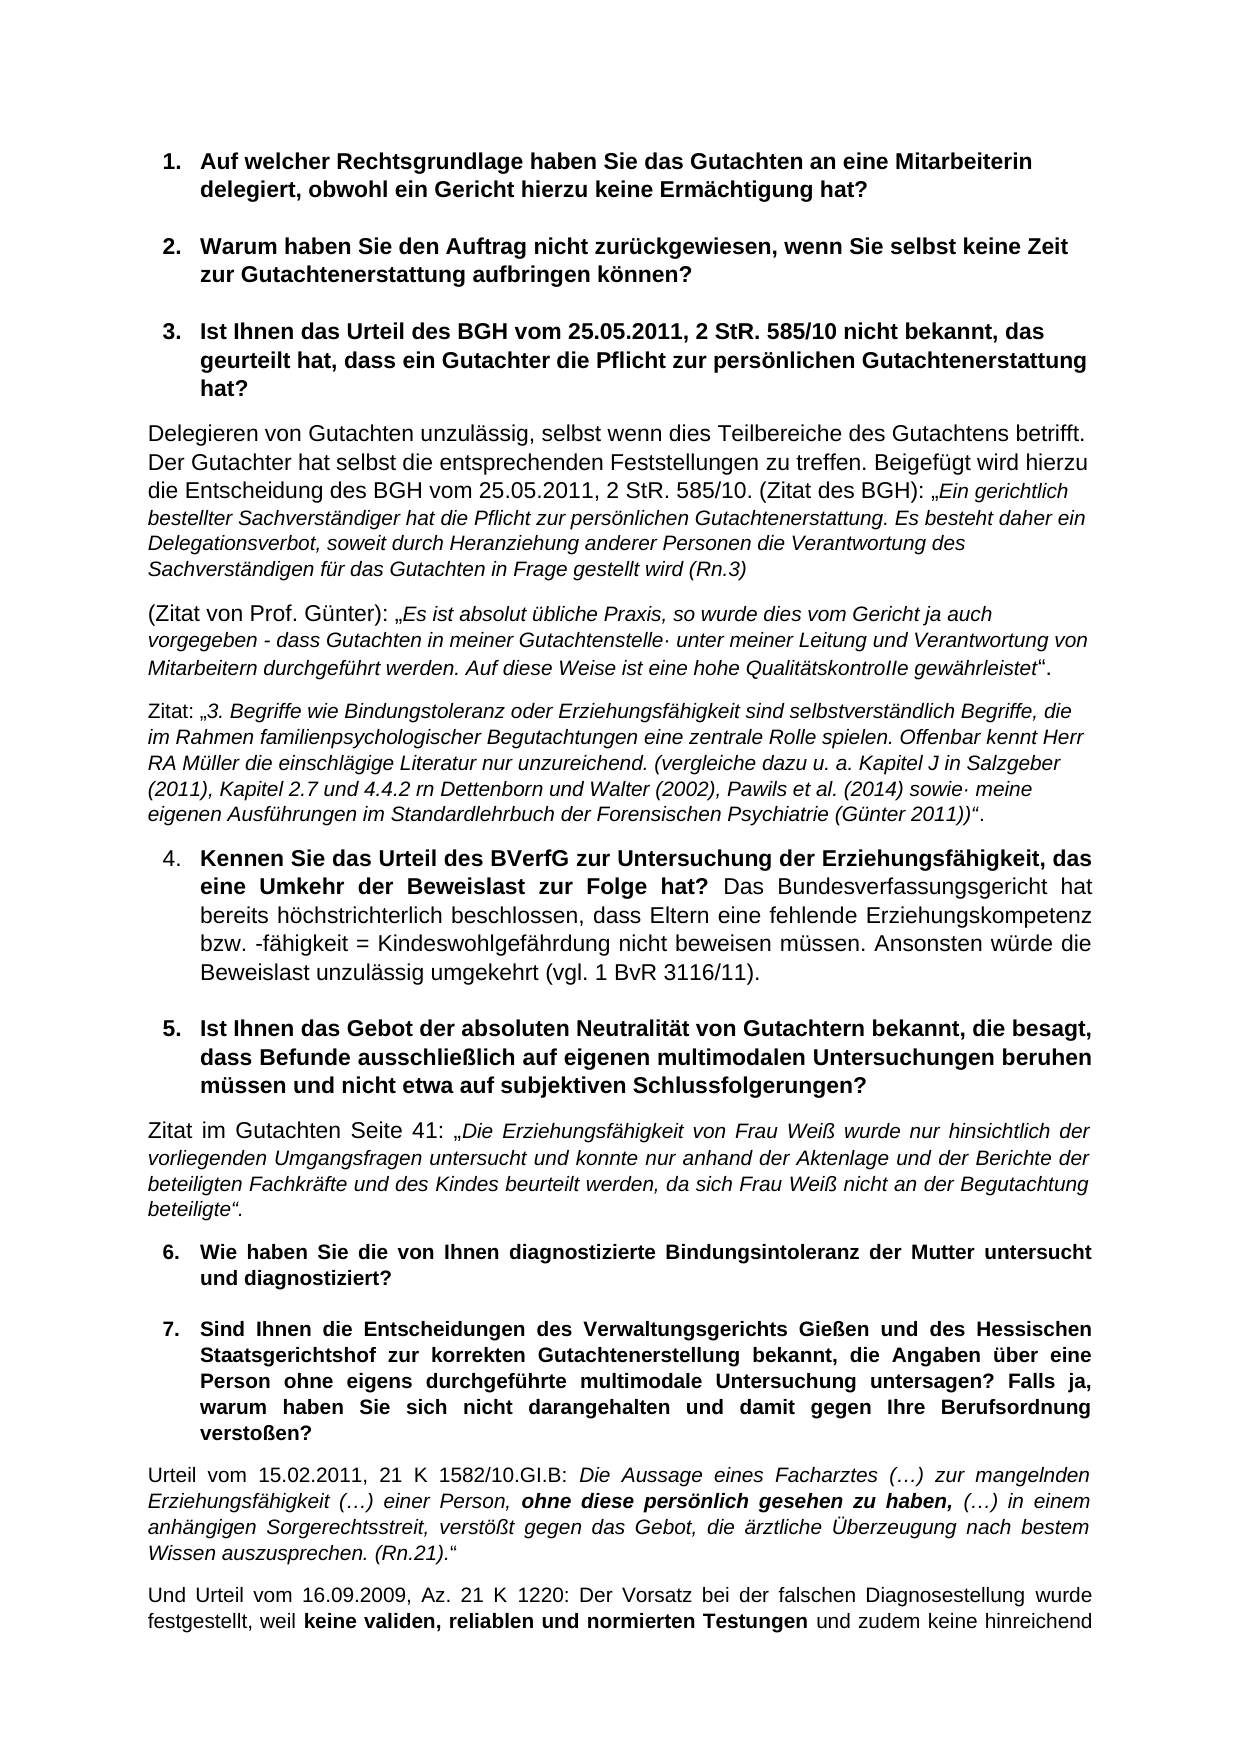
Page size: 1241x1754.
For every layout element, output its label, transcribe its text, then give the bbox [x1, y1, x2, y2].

text (Zitat von Prof. Günter): „Es ist absolut übliche Praxis, so wurde dies vom Gericht ja auch vorgegeben - dass Gutachten in meiner Gutachtenstelle· unter meiner Leitung und Verantwortung von Mitarbeitern durchgeführt werden. Auf diese Weise ist eine hohe QualitätskontroIIe gewährleistet“. [148, 599, 1093, 680]
list Kennen Sie das Urteil des BVerfG zur Untersuchung der Erziehungsfähigkeit, das eine Umkehr der Beweislast zur Folge hat? Das Bundesverfassungsgericht hat bereits höchstrichterlich beschlossen, dass Eltern eine fehlende Erziehungskompetenz bzw. -fähigkeit = Kindeswohlgefährdung nicht beweisen müssen. Ansonsten würde die Beweislast unzulässig umgekehrt (vgl. 1 BvR 3116/11). [162, 845, 1093, 985]
list Ist Ihnen das Gebot der absoluten Neutralität von Gutachtern bekannt, die besagt, dass Befunde ausschließlich auf eigenen multimodalen Untersuchungen beruhen müssen und nicht etwa auf subjektiven Schlussfolgerungen? [162, 1015, 1093, 1098]
list Warum haben Sie den Auftrag nicht zurückgewiesen, wenn Sie selbst keine Zeit zur Gutachtenerstattung aufbringen können? [162, 233, 1093, 288]
text Urteil vom 15.02.2011, 21 K 1582/10.GI.B: Die Aussage eines Facharztes (…) zur mangelnden Erziehungsfähigkeit (…) einer Person, ohne diese persönlich gesehen zu haben, (…) in einem anhängigen Sorgerechtsstreit, verstößt gegen das Gebot, die ärztliche Überzeugung nach bestem Wissen auszusprechen. (Rn.21).“ [148, 1463, 1093, 1564]
text Zitat: „3. Begriffe wie Bindungstoleranz oder Erziehungsfähigkeit sind selbstverständlich Begriffe, die im Rahmen familienpsychologischer Begutachtungen eine zentrale Rolle spielen. Offenbar kennt Herr RA Müller die einschlägige Literatur nur unzureichend. (vergleiche dazu u. a. Kapitel J in Salzgeber (2011), Kapitel 2.7 und 4.4.2 rn Dettenborn und Walter (2002), Pawils et al. (2014) sowie· meine eigenen Ausführungen im Standardlehrbuch der Forensischen Psychiatrie (Günter 2011))“. [148, 699, 1093, 826]
list Ist Ihnen das Urteil des BGH vom 25.05.2011, 2 StR. 585/10 nicht bekannt, das geurteilt hat, dass ein Gutachter die Pflicht zur persönlichen Gutachtenerstattung hat? [162, 318, 1093, 401]
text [148, 1583, 1093, 1633]
list Wie haben Sie die von Ihnen diagnostizierte Bindungsintoleranz der Mutter untersucht und diagnostiziert? [162, 1240, 1093, 1289]
list Auf welcher Rechtsgrundlage haben Sie das Gutachten an eine Mitarbeiterin delegiert, obwohl ein Gericht hierzu keine Ermächtigung hat? [162, 148, 1093, 202]
text Delegieren von Gutachten unzulässig, selbst wenn dies Teilbereiche des Gutachtens betrifft. Der Gutachter hat selbst die entsprechenden Feststellungen zu treffen. Beigefügt wird hierzu die Entscheidung des BGH vom 25.05.2011, 2 StR. 585/10. (Zitat des BGH): „Ein gerichtlich bestellter Sachverständiger hat die Pflicht zur persönlichen Gutachtenerstattung. Es besteht daher ein Delegationsverbot, soweit durch Heranziehung anderer Personen die Verantwortung des Sachverständigen für das Gutachten in Frage gestellt wird (Rn.3) [148, 420, 1093, 581]
text Zitat im Gutachten Seite 41: „Die Erziehungsfähigkeit von Frau Weiß wurde nur hinsichtlich der vorliegenden Umgangsfragen untersucht und konnte nur anhand der Aktenlage und der Berichte der beteiligten Fachkräfte und des Kindes beurteilt werden, da sich Frau Weiß nicht an der Begutachtung beteiligte“. [148, 1117, 1093, 1221]
list Sind Ihnen die Entscheidungen des Verwaltungsgerichts Gießen und des Hessischen Staatsgerichtshof zur korrekten Gutachtenerstellung bekannt, die Angaben über eine Person ohne eigens durchgeführte multimodale Untersuchung untersagen? Falls ja, warum haben Sie sich nicht darangehalten und damit gegen Ihre Berufsordnung verstoßen? [162, 1317, 1093, 1444]
